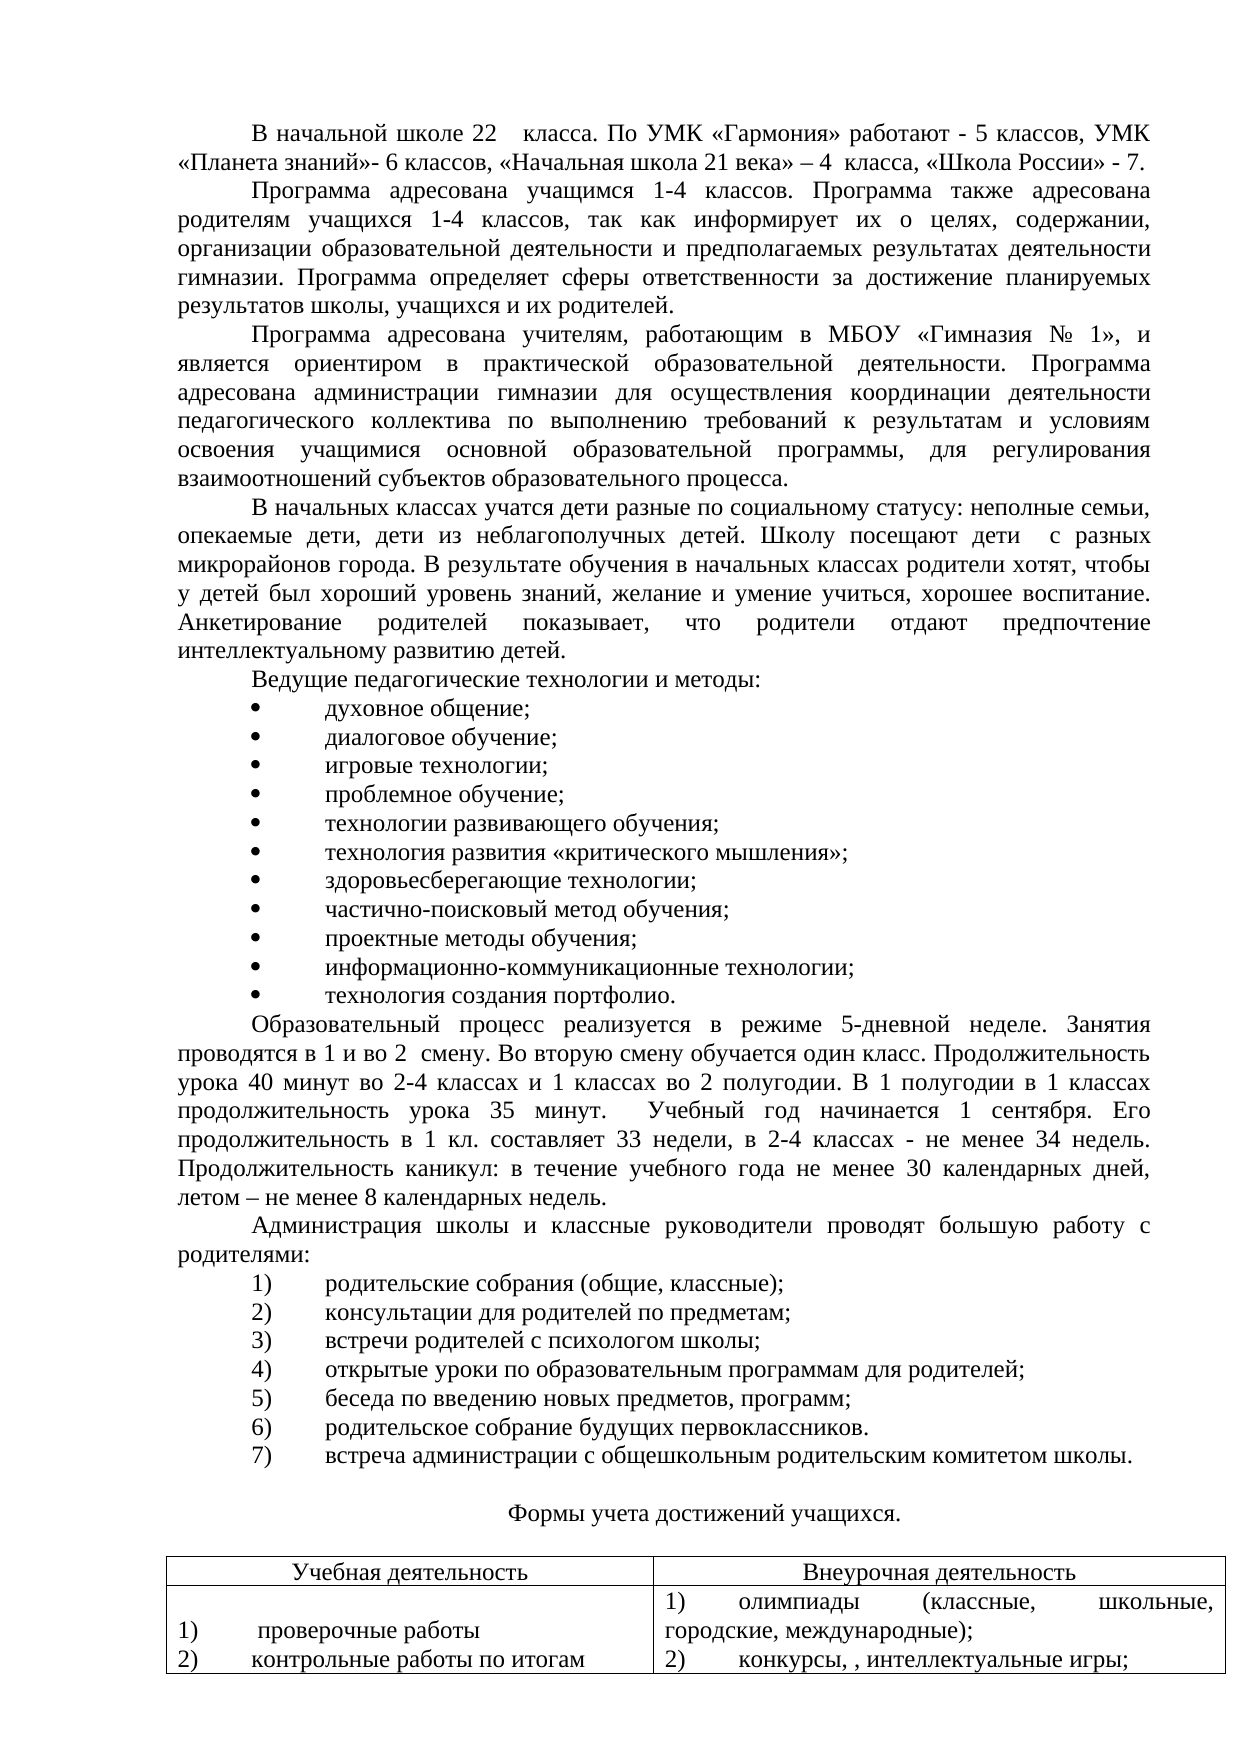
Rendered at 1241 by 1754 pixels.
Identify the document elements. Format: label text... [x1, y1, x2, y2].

table_header Внеурочная деятельность [654, 1557, 1225, 1585]
list диалоговое обучение; [177, 722, 1152, 751]
list беседа по введению новых предметов, программ; [177, 1383, 1152, 1412]
list технология создания портфолио. [177, 981, 1152, 1009]
list технологии развивающего обучения; [177, 808, 1152, 837]
list родительское собрание будущих первоклассников. [177, 1412, 1152, 1441]
list духовное общение; [177, 693, 1152, 722]
list встреча администрации с общешкольным родительским комитетом школы. [177, 1441, 1152, 1469]
text Ведущие педагогические технологии и методы: [177, 664, 1152, 693]
text Образовательный процесс реализуется в режиме 5-дневной неделе. Занятия проводятся в 1 и во 2 смену. Во вторую смену обучается один класс. Продолжительность урока 40 минут во 2-4 классах и 1 классах во 2 полугодии. В 1 полугодии в 1 классах продолжительность урока 35 минут. Учебный год начинается 1 сентября. Его продолжительность в 1 кл. составляет 33 недели, в 2-4 классах - не менее 34 недель. Продолжительность каникул: в течение учебного года не менее 30 календарных дней, летом – не менее 8 календарных недель. [177, 1009, 1152, 1211]
text Администрация школы и классные руководители проводят большую работу с родителями: [177, 1211, 1152, 1268]
list игровые технологии; [177, 751, 1152, 779]
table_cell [654, 1586, 1225, 1673]
list консультации для родителей по предметам; [177, 1297, 1152, 1326]
list родительские собрания (общие, классные); [177, 1268, 1152, 1297]
table_header Учебная деятельность [167, 1557, 653, 1585]
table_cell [167, 1586, 653, 1673]
text Программа адресована учителям, работающим в МБОУ «Гимназия № 1», и является ориентиром в практической образовательной деятельности. Программа адресована администрации гимназии для осуществления координации деятельности педагогического коллектива по выполнению требований к результатам и условиям освоения учащимися основной образовательной программы, для регулирования взаимоотношений субъектов образовательного процесса. [177, 319, 1152, 492]
list проблемное обучение; [177, 779, 1152, 808]
text В начальных классах учатся дети разные по социальному статусу: неполные семьи, опекаемые дети, дети из неблагополучных детей. Школу посещают дети с разных микрорайонов города. В результате обучения в начальных классах родители хотят, чтобы у детей был хороший уровень знаний, желание и умение учиться, хорошее воспитание. Анкетирование родителей показывает, что родители отдают предпочтение интеллектуальному развитию детей. [177, 492, 1152, 664]
list открытые уроки по образовательным программам для родителей; [177, 1354, 1152, 1383]
list информационно-коммуникационные технологии; [177, 952, 1152, 981]
list проектные методы обучения; [177, 923, 1152, 952]
list частично-поисковый метод обучения; [177, 894, 1152, 923]
text Формы учета достижений учащихся. [177, 1498, 1152, 1527]
list здоровьесберегающие технологии; [177, 866, 1152, 894]
list встречи родителей с психологом школы; [177, 1326, 1152, 1354]
list технология развития «критического мышления»; [177, 837, 1152, 866]
text Программа адресована учащимся 1-4 классов. Программа также адресована родителям учащихся 1-4 классов, так как информирует их о целях, содержании, организации образовательной деятельности и предполагаемых результатах деятельности гимназии. Программа определяет сферы ответственности за достижение планируемых результатов школы, учащихся и их родителей. [177, 176, 1152, 319]
text В начальной школе 22 класса. По УМК «Гармония» работают - 5 классов, УМК «Планета знаний»- 6 классов, «Начальная школа 21 века» – 4 класса, «Школа России» - 7. [177, 118, 1152, 176]
